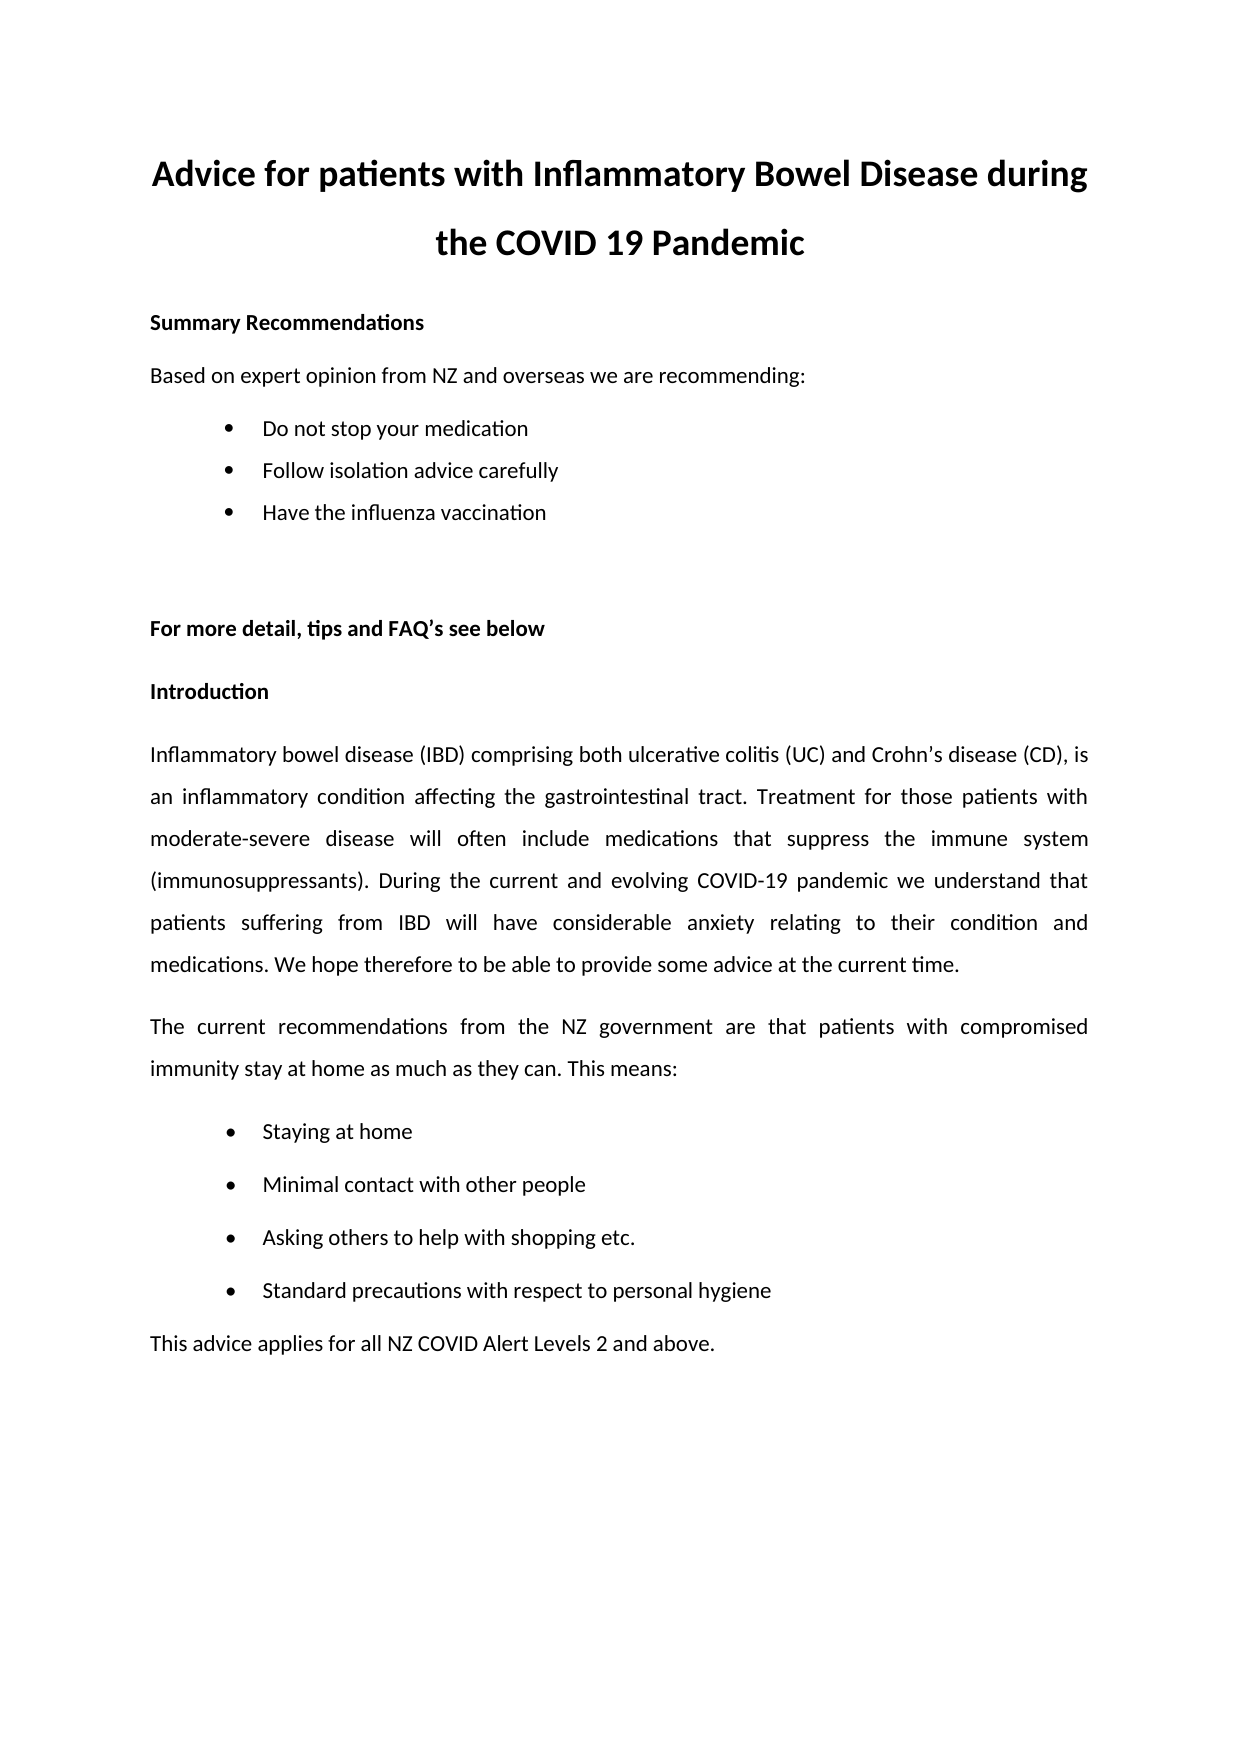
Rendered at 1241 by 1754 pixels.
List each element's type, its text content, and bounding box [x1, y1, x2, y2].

text Advice for patients with Inflammatory Bowel Disease during the COVID 19 Pandemic [150, 150, 1090, 264]
text Introduction [150, 677, 1090, 705]
text For more detail, tips and FAQ’s see below [150, 614, 1090, 642]
list Do not stop your medication [225, 414, 1090, 442]
text Based on expert opinion from NZ and overseas we are recommending: [150, 361, 1090, 389]
list Have the influenza vaccination [225, 498, 1090, 526]
list Standard precautions with respect to personal hygiene [225, 1276, 1090, 1304]
text The current recommendations from the NZ government are that patients with compromised immunity stay at home as much as they can. This means: [150, 1012, 1090, 1082]
text Inflammatory bowel disease (IBD) comprising both ulcerative colitis (UC) and Crohn’s disease (CD), is an inflammatory condition affecting the gastrointestinal tract. Treatment for those patients with moderate-severe disease will often include medications that suppress the immune system (immunosuppressants). During the current and evolving COVID-19 pandemic we understand that patients suffering from IBD will have considerable anxiety relating to their condition and medications. We hope therefore to be able to provide some advice at the current time. [150, 740, 1090, 978]
list Minimal contact with other people [225, 1170, 1090, 1198]
text Summary Recommendations [150, 308, 1090, 336]
list Staying at home [225, 1117, 1090, 1145]
text This advice applies for all NZ COVID Alert Levels 2 and above. [150, 1329, 1090, 1357]
list Follow isolation advice carefully [225, 456, 1090, 484]
list Asking others to help with shopping etc. [225, 1223, 1090, 1251]
